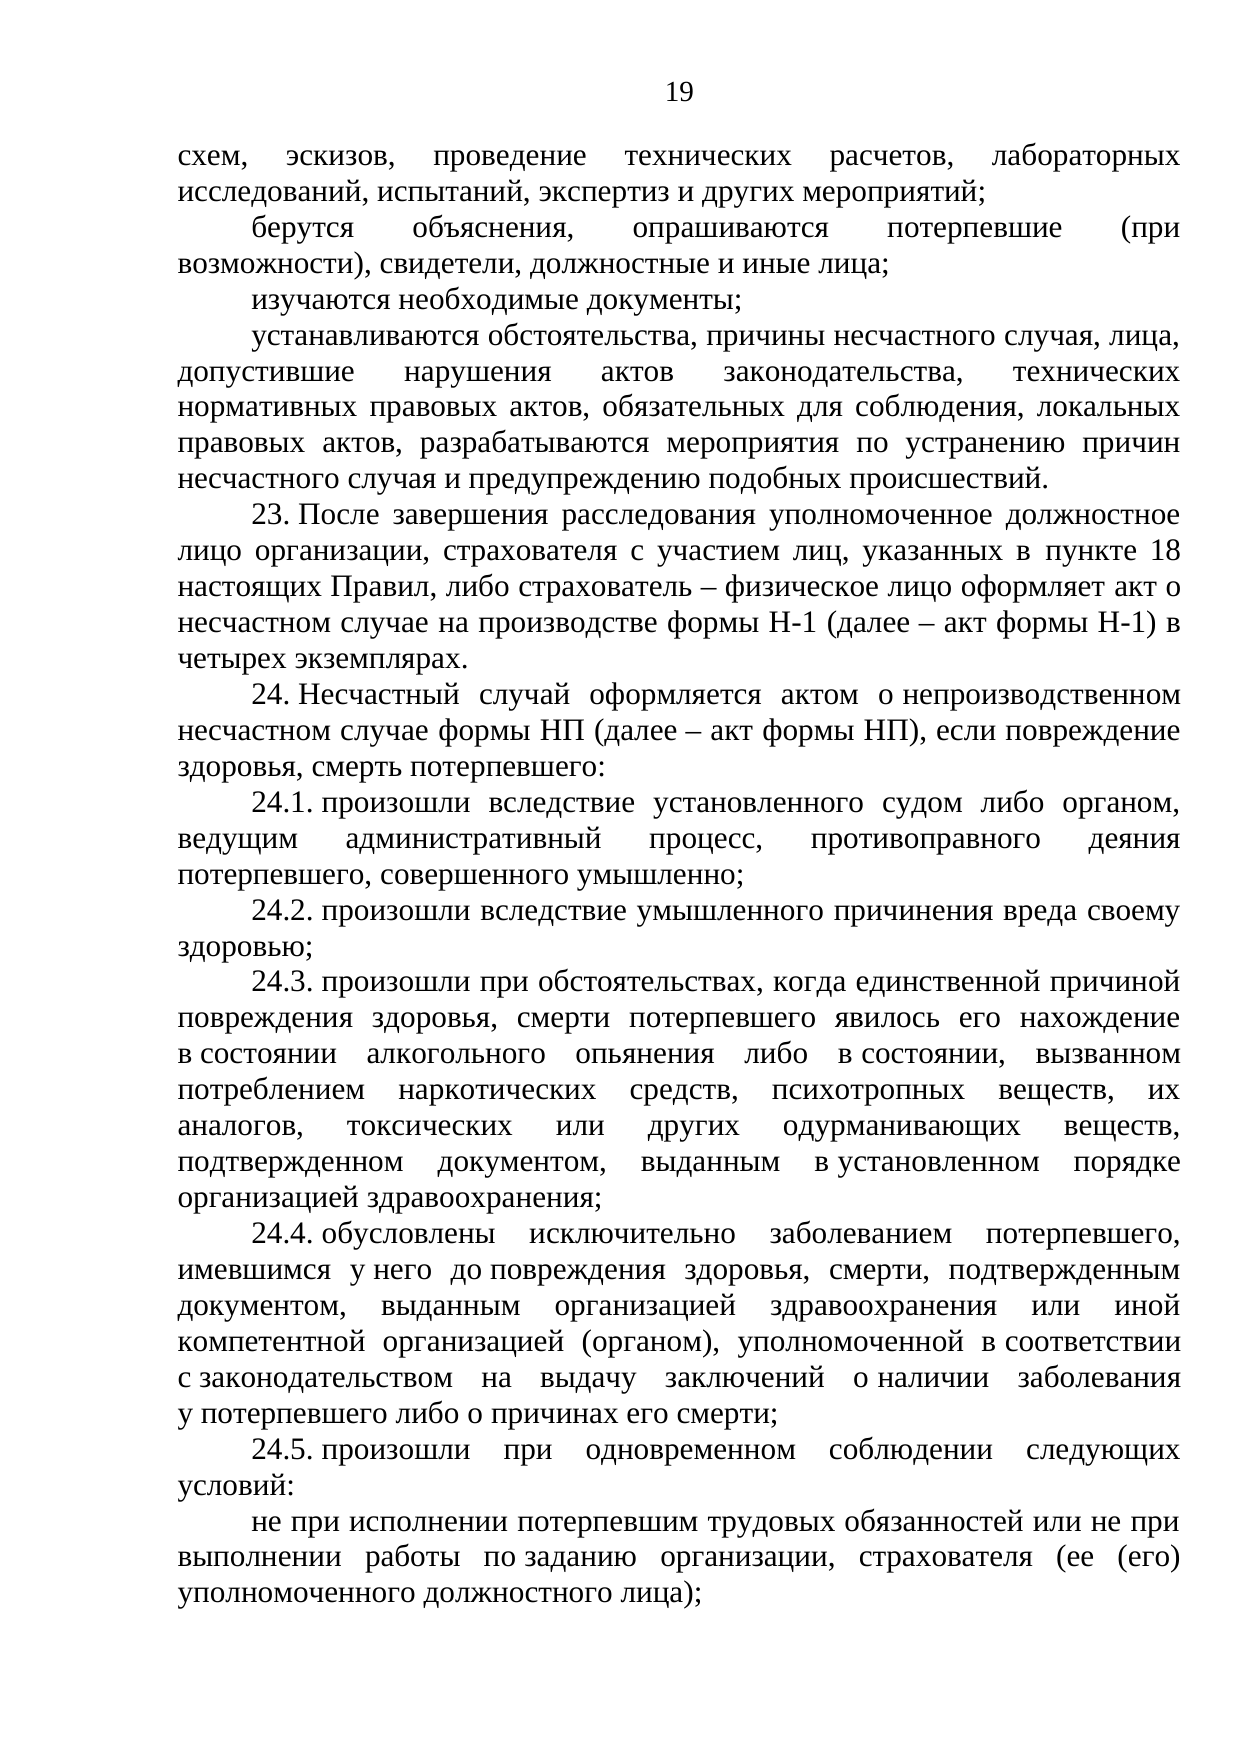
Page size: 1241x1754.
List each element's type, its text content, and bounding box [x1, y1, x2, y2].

text 24. Несчастный случай оформляется актом о непроизводственном несчастном случае формы НП (далее – акт формы НП), если повреждение здоровья, смерть потерпевшего: [177, 675, 1181, 783]
text изучаются необходимые документы; [177, 280, 1181, 316]
text 24.5. произошли при одновременном соблюдении следующих условий: [177, 1430, 1181, 1502]
text 24.3. произошли при обстоятельствах, когда единственной причиной повреждения здоровья, смерти потерпевшего явилось его нахождение в состоянии алкогольного опьянения либо в состоянии, вызванном потреблением наркотических средств, психотропных веществ, их аналогов, токсических или других одурманивающих веществ, подтвержденном документом, выданным в установленном порядке организацией здравоохранения; [177, 963, 1181, 1214]
text 23. После завершения расследования уполномоченное должностное лицо организации, страхователя с участием лиц, указанных в пункте 18 настоящих Правил, либо страхователь – физическое лицо оформляет акт о несчастном случае на производстве формы Н-1 (далее – акт формы Н-1) в четырех экземплярах. [177, 496, 1181, 675]
text 24.4. обусловлены исключительно заболеванием потерпевшего, имевшимся у него до повреждения здоровья, смерти, подтвержденным документом, выданным организацией здравоохранения или иной компетентной организацией (органом), уполномоченной в соответствии с законодательством на выдачу заключений о наличии заболевания у потерпевшего либо о причинах его смерти; [177, 1214, 1181, 1430]
text берутся объяснения, опрашиваются потерпевшие (при возможности), свидетели, должностные и иные лица; [177, 208, 1181, 280]
text 24.2. произошли вследствие умышленного причинения вреда своему здоровью; [177, 891, 1181, 963]
text устанавливаются обстоятельства, причины несчастного случая, лица, допустившие нарушения актов законодательства, технических нормативных правовых актов, обязательных для соблюдения, локальных правовых актов, разрабатываются мероприятия по устранению причин несчастного случая и предупреждению подобных происшествий. [177, 316, 1181, 496]
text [177, 136, 1181, 208]
text 24.1. произошли вследствие установленного судом либо органом, ведущим административный процесс, противоправного деяния потерпевшего, совершенного умышленно; [177, 783, 1181, 891]
text не при исполнении потерпевшим трудовых обязанностей или не при выполнении работы по заданию организации, страхователя (ее (его) уполномоченного должностного лица); [177, 1502, 1181, 1609]
